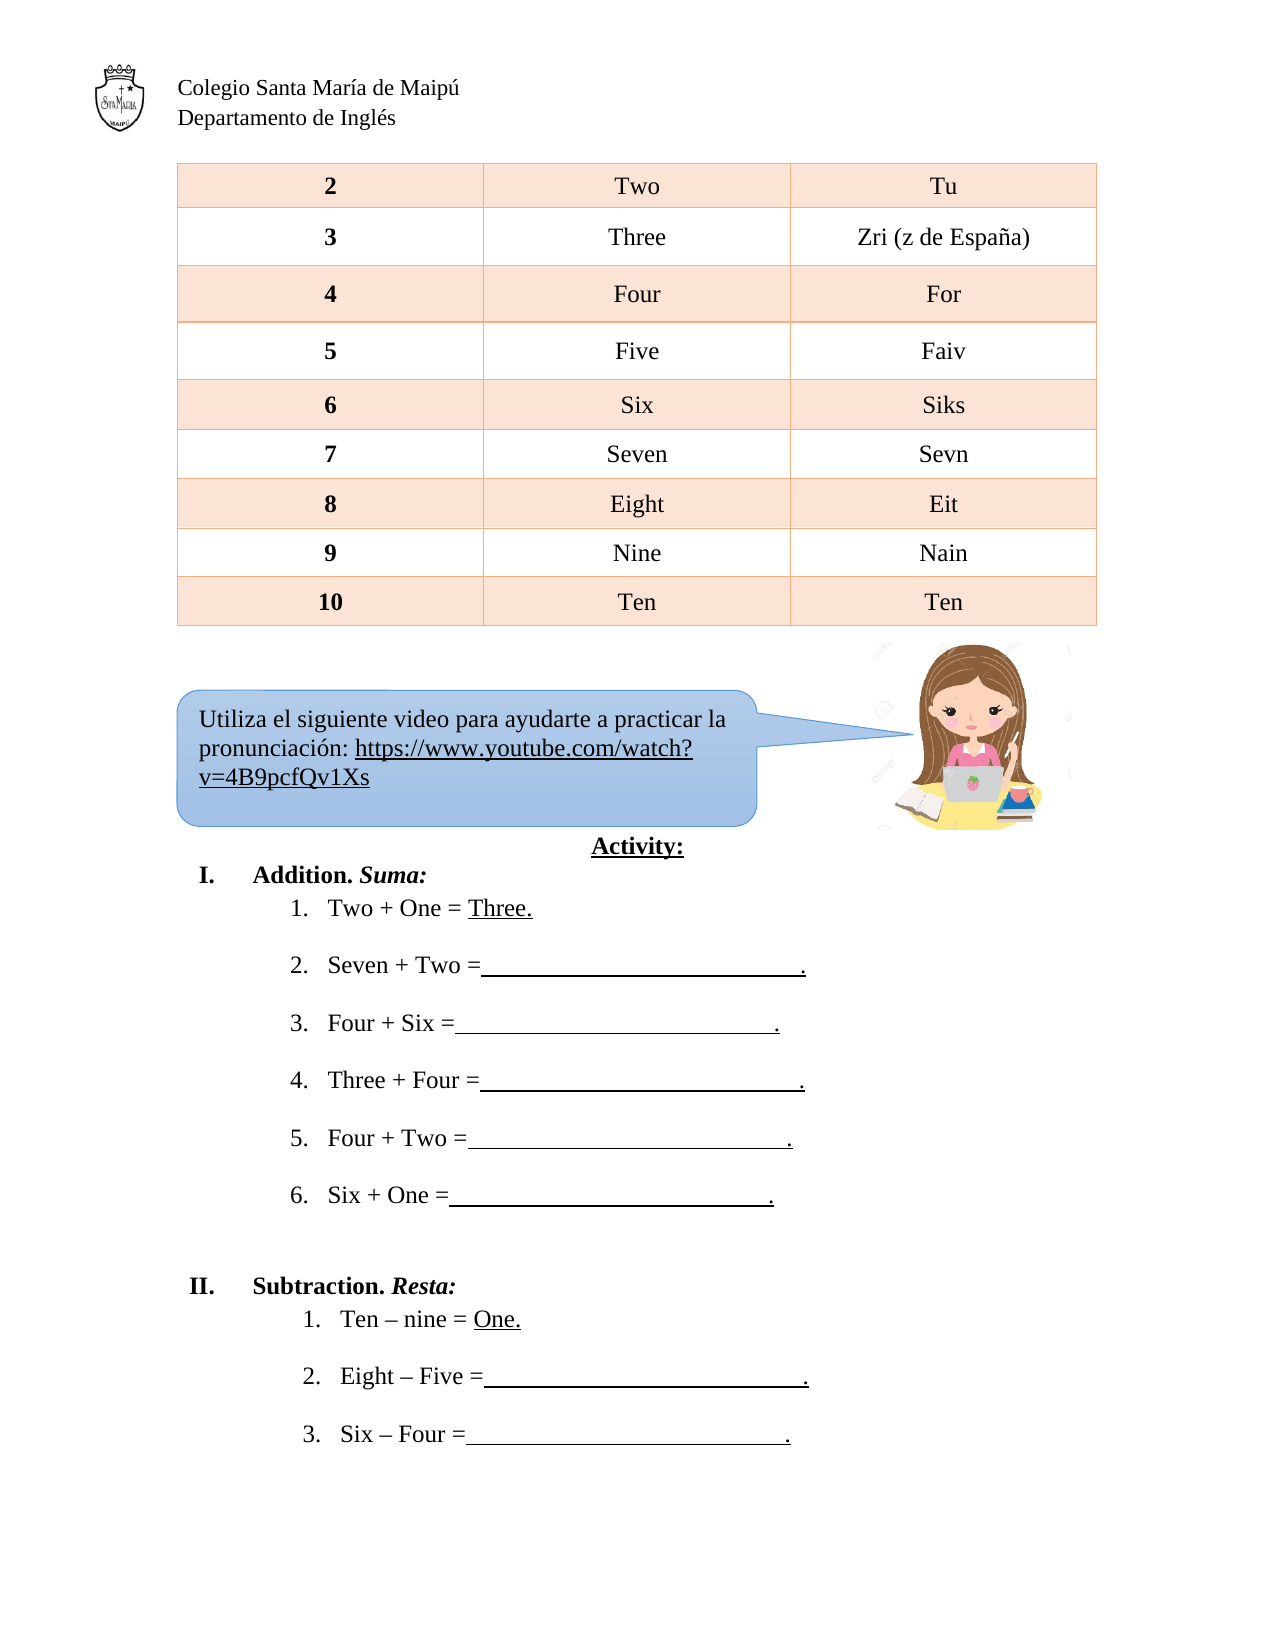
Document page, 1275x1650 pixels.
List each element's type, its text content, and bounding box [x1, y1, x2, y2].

list Four + Six = . [290, 1008, 1098, 1037]
table_cell Nine [484, 529, 790, 576]
table_cell Nain [791, 529, 1096, 576]
table_cell 3 [178, 208, 483, 265]
table_cell 6 [178, 380, 483, 429]
picture [91, 64, 148, 132]
table_cell Siks [791, 380, 1096, 429]
table_cell Three [484, 208, 790, 265]
list Four + Two = . [290, 1123, 1098, 1152]
list Subtraction. Resta: [215, 1271, 1098, 1300]
table_cell Six [484, 380, 790, 429]
table_cell Two [484, 164, 790, 207]
list Two + One = Three. [290, 893, 1098, 922]
table_cell Eight [484, 479, 790, 527]
table_cell 9 [178, 529, 483, 576]
table_cell Sevn [791, 430, 1096, 478]
list Addition. Suma: [215, 860, 1098, 889]
table_cell Eit [791, 479, 1096, 527]
table_cell Zri (z de España) [791, 208, 1096, 265]
table_cell 10 [178, 577, 483, 625]
table_cell Tu [791, 164, 1096, 207]
table_cell 4 [178, 266, 483, 321]
table_cell 2 [178, 164, 483, 207]
table_cell Faiv [791, 323, 1096, 378]
table_cell Seven [484, 430, 790, 478]
table_cell Four [484, 266, 790, 321]
table_cell Ten [484, 577, 790, 625]
list Six – Four = . [302, 1419, 1098, 1448]
table_cell Ten [791, 577, 1096, 625]
list Seven + Two = . [290, 950, 1098, 979]
list Eight – Five = . [302, 1361, 1098, 1390]
table_cell For [791, 266, 1096, 321]
table_cell Five [484, 323, 790, 378]
table_cell 5 [178, 323, 483, 378]
text Activity: [177, 712, 1098, 860]
table_cell 7 [178, 430, 483, 478]
table_cell 8 [178, 479, 483, 527]
list Three + Four = . [290, 1065, 1098, 1094]
picture [865, 643, 1072, 830]
list Six + One = . [290, 1180, 1098, 1209]
list Ten – nine = One. [302, 1304, 1098, 1333]
